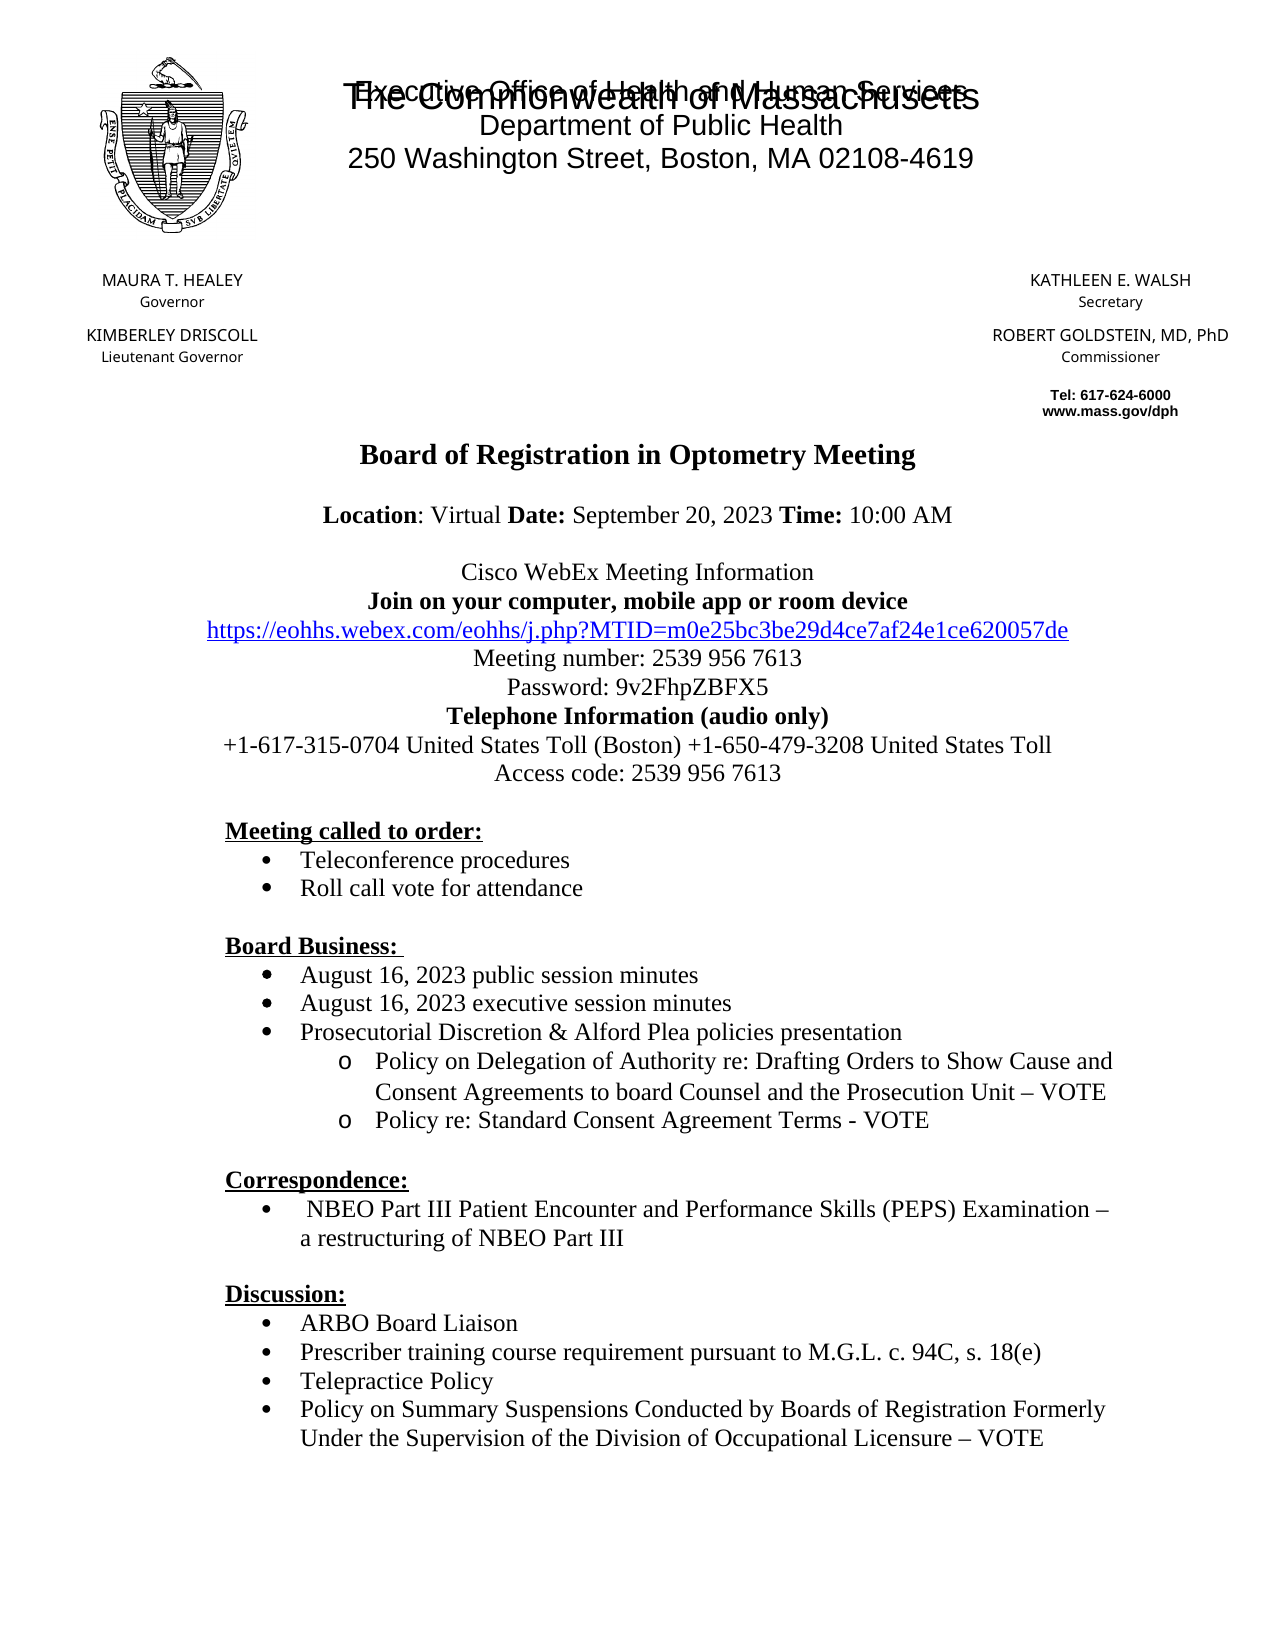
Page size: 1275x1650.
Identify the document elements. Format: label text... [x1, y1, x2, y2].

text 250 Washington Street, Boston, MA 02108-4619 [300, 141, 1022, 175]
text Access code: 2539 956 7613 [150, 758, 1125, 787]
text Location: Virtual Date: September 20, 2023 Time: 10:00 AM [150, 500, 1125, 528]
list August 16, 2023 executive session minutes [262, 988, 1125, 1017]
text Discussion: [225, 1279, 1125, 1308]
text Telephone Information (audio only) [150, 701, 1125, 730]
list Policy on Delegation of Authority re: Drafting Orders to Show Cause and Consent Agreements to board Counsel and the Prosecution Unit – VOTE [337, 1046, 1125, 1106]
list Roll call vote for attendance [262, 873, 1125, 902]
text Cisco WebEx Meeting Information [150, 557, 1125, 586]
list Policy on Summary Suspensions Conducted by Boards of Registration Formerly Under the Supervision of the Division of Occupational Licensure – VOTE [262, 1394, 1125, 1452]
list Teleconference procedures [262, 845, 1125, 873]
list Prescriber training course requirement pursuant to M.G.L. c. 94C, s. 18(e) [262, 1337, 1125, 1366]
text Board of Registration in Optometry Meeting [150, 437, 1125, 471]
text Meeting called to order: [225, 816, 1125, 845]
text Meeting number: 2539 956 7613 [150, 643, 1125, 672]
picture [97, 51, 256, 240]
text Executive Office of Health and Human Services [300, 74, 1022, 108]
list August 16, 2023 public session minutes [262, 960, 1125, 988]
text Password: 9v2FhpZBFX5 [150, 672, 1125, 701]
text https://eohhs.webex.com/eohhs/j.php?MTID=m0e25bc3be29d4ce7af24e1ce620057de [150, 615, 1125, 643]
text Board Business: [225, 931, 1125, 960]
list NBEO Part III Patient Encounter and Performance Skills (PEPS) Examination – a restructuring of NBEO Part III [262, 1194, 1125, 1251]
text Department of Public Health [300, 108, 1022, 141]
list Prosecutorial Discretion & Alford Plea policies presentation [262, 1017, 1125, 1046]
text +1-617-315-0704 United States Toll (Boston) +1-650-479-3208 United States Toll [150, 730, 1125, 758]
list ARBO Board Liaison [262, 1308, 1125, 1337]
list Telepractice Policy [262, 1366, 1125, 1394]
list Policy re: Standard Consent Agreement Terms - VOTE [337, 1106, 1125, 1136]
text Correspondence: [225, 1165, 1125, 1194]
text Join on your computer, mobile app or room device [150, 586, 1125, 615]
